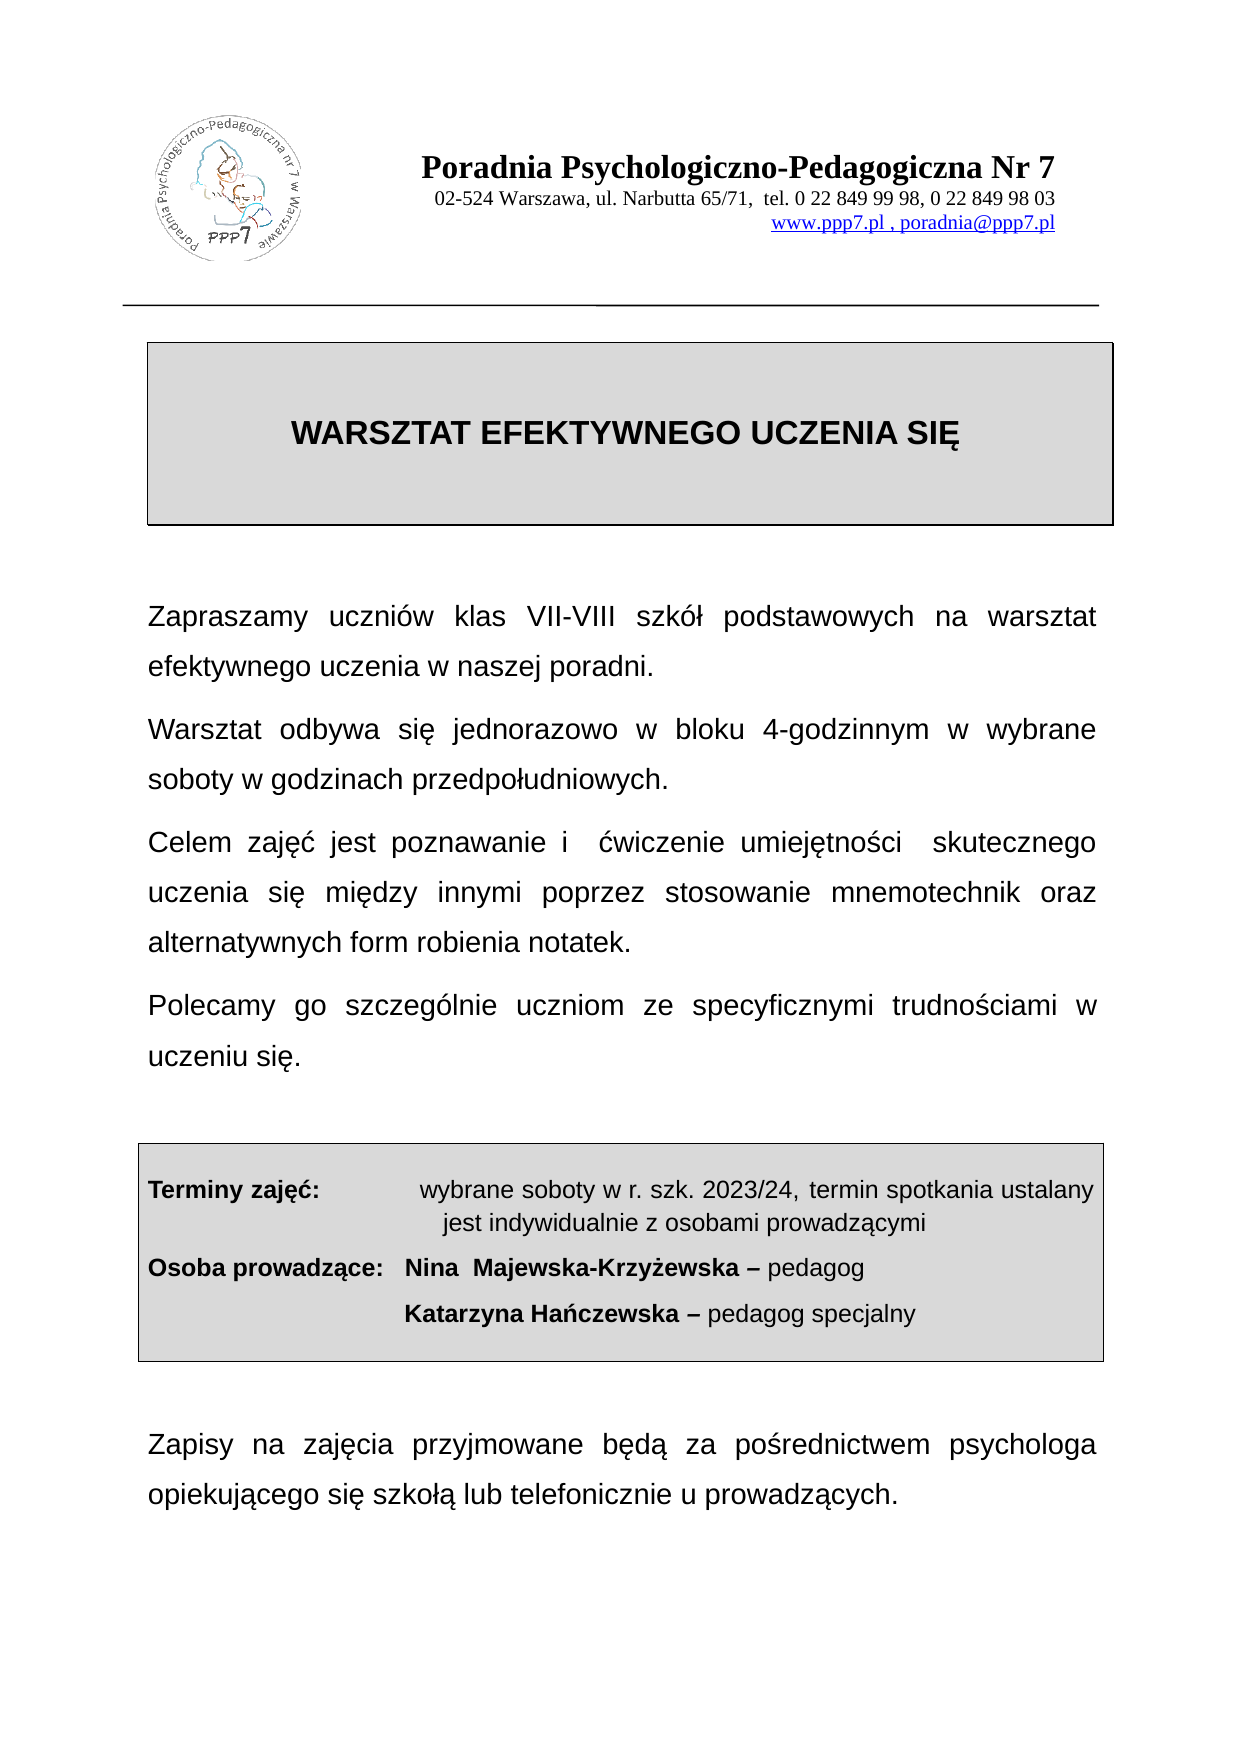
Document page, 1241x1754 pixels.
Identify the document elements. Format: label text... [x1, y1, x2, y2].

text Zapraszamy uczniów klas VII-VIII szkół podstawowych na warsztat efektywnego uczenia w naszej poradni. [148, 599, 1098, 682]
text Warsztat odbywa się jednorazowo w bloku 4-godzinnym w wybrane soboty w godzinach przedpołudniowych. [148, 712, 1098, 796]
text Terminy zajęć: wybrane soboty w r. szk. 2023/24, termin spotkania ustalany jest indywidualnie z osobami prowadzącymi [139, 1172, 1103, 1237]
text Poradnia Psychologiczno-Pedagogiczna Nr 7 [301, 148, 1055, 186]
text Katarzyna Hańczewska – pedagog specjalny [139, 1296, 1103, 1328]
text www.ppp7.pl , poradnia@ppp7.pl [301, 210, 1055, 234]
text WARSZTAT EFEKTYWNEGO UCZENIA SIĘ [148, 412, 1112, 451]
text 02-524 Warszawa, ul. Narbutta 65/71, tel. 0 22 849 99 98, 0 22 849 98 03 [301, 186, 1055, 210]
text Celem zajęć jest poznawanie i ćwiczenie umiejętności skutecznego uczenia się między innymi poprzez stosowanie mnemotechnik oraz alternatywnych form robienia notatek. [148, 825, 1098, 959]
text Polecamy go szczególnie uczniom ze specyficznymi trudnościami w uczeniu się. [148, 988, 1098, 1072]
text Zapisy na zajęcia przyjmowane będą za pośrednictwem psychologa opiekującego się szkołą lub telefonicznie u prowadzących. [148, 1427, 1098, 1511]
text Osoba prowadzące: Nina Majewska-Krzyżewska – pedagog [139, 1250, 1103, 1282]
picture [153, 115, 301, 259]
